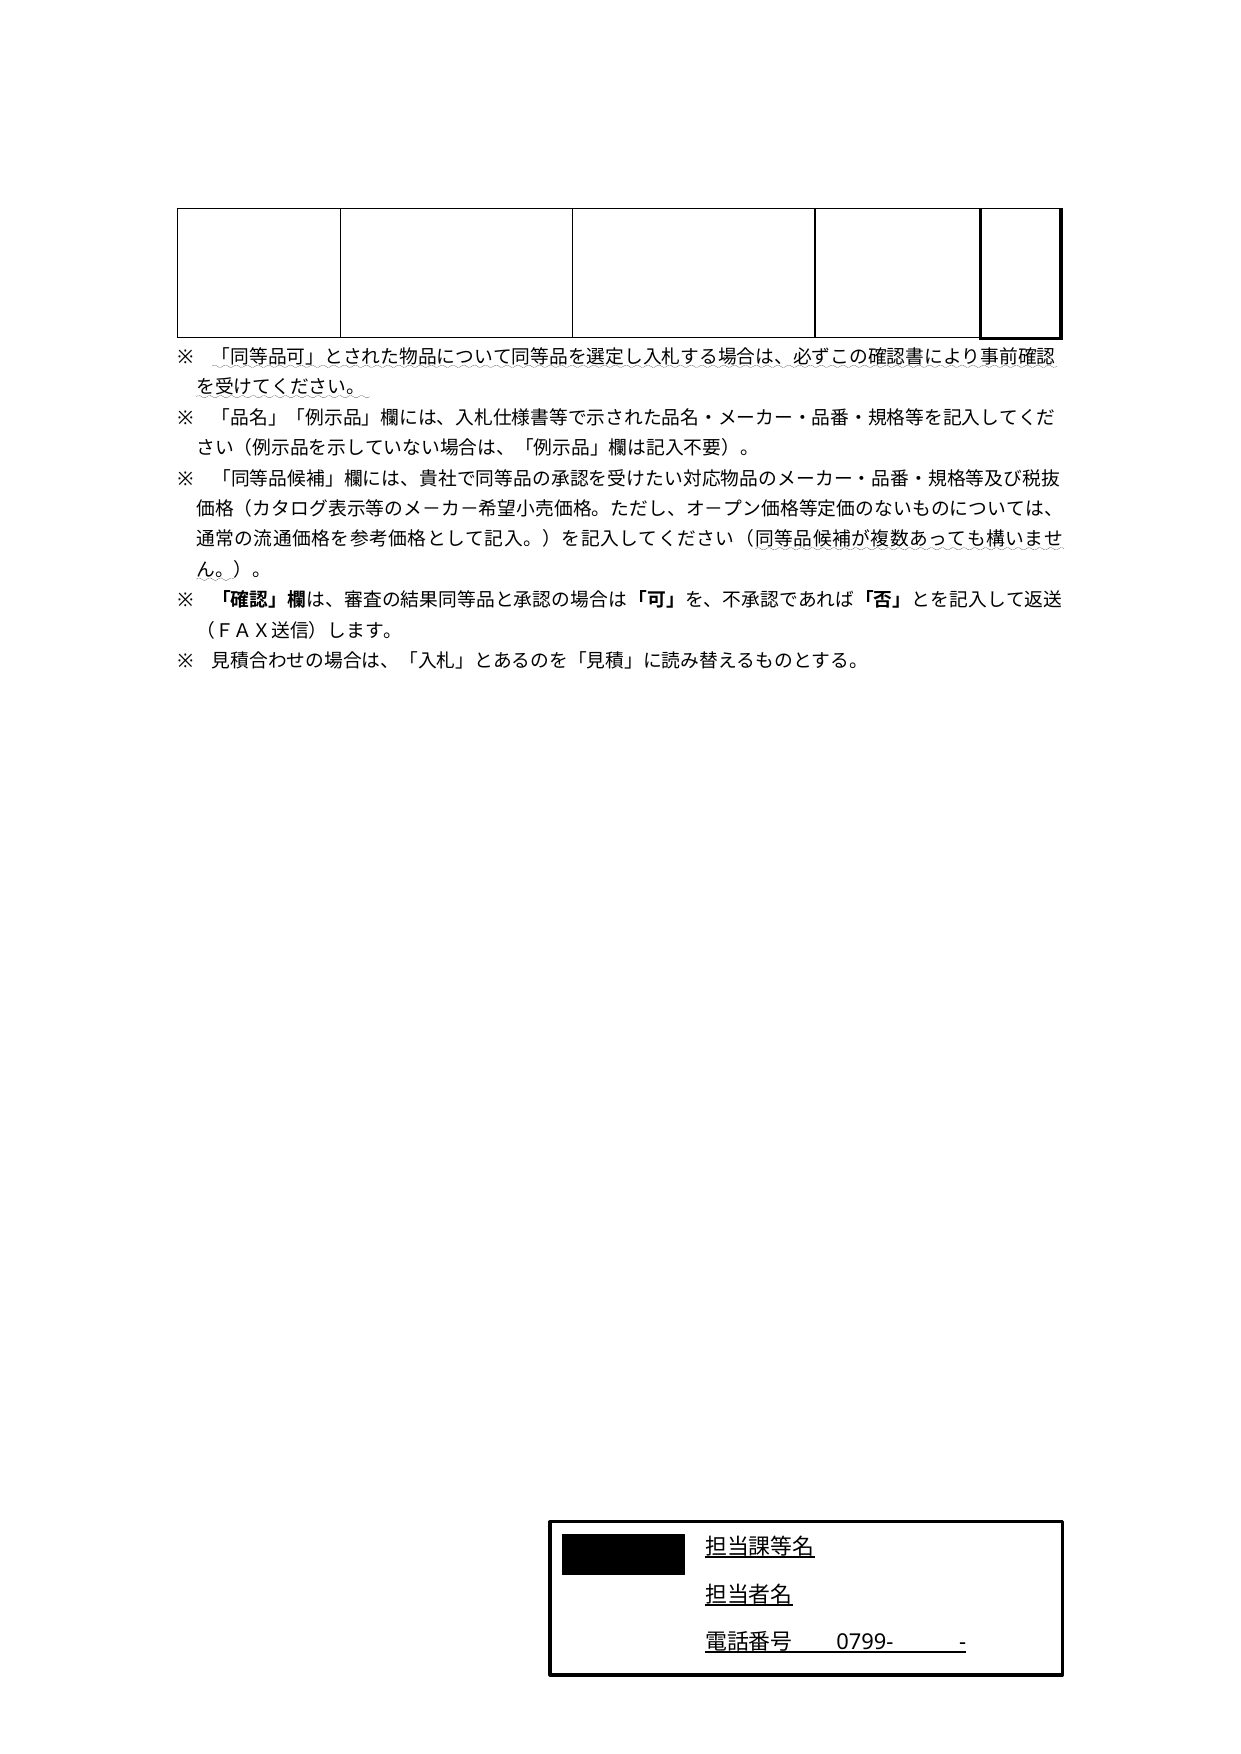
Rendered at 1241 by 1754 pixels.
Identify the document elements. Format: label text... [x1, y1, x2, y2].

text ※ 見積合わせの場合は、「入札」とあるのを「見積」に読み替えるものとする。 [177, 644, 1063, 674]
text ※ 「確認」欄は、審査の結果同等品と承認の場合は「可」を、不承認であれば「否」とを記入して返送（ＦＡＸ送信）します。 [177, 583, 1063, 644]
table_cell [982, 209, 1059, 337]
text ※ 「同等品可」とされた物品について同等品を選定し入札する場合は、必ずこの確認書により事前確認を受けてください。 [177, 340, 1063, 401]
table_cell [178, 209, 340, 337]
text ※ 「品名」「例示品」欄には、入札仕様書等で示された品名・メーカー・品番・規格等を記入してください（例示品を示していない場合は、「例示品」欄は記入不要）。 [177, 401, 1063, 462]
text ※ 「同等品候補」欄には、貴社で同等品の承認を受けたい対応物品のメーカー・品番・規格等及び税抜価格（カタログ表示等のメ－カ－希望小売価格。ただし、オ－プン価格等定価のないものについては、通常の流通価格を参考価格として記入。）を記入してください（同等品候補が複数あっても構いません。）。 [177, 462, 1063, 583]
table_cell [816, 209, 979, 337]
table_cell [573, 209, 814, 337]
table_cell [341, 209, 572, 337]
